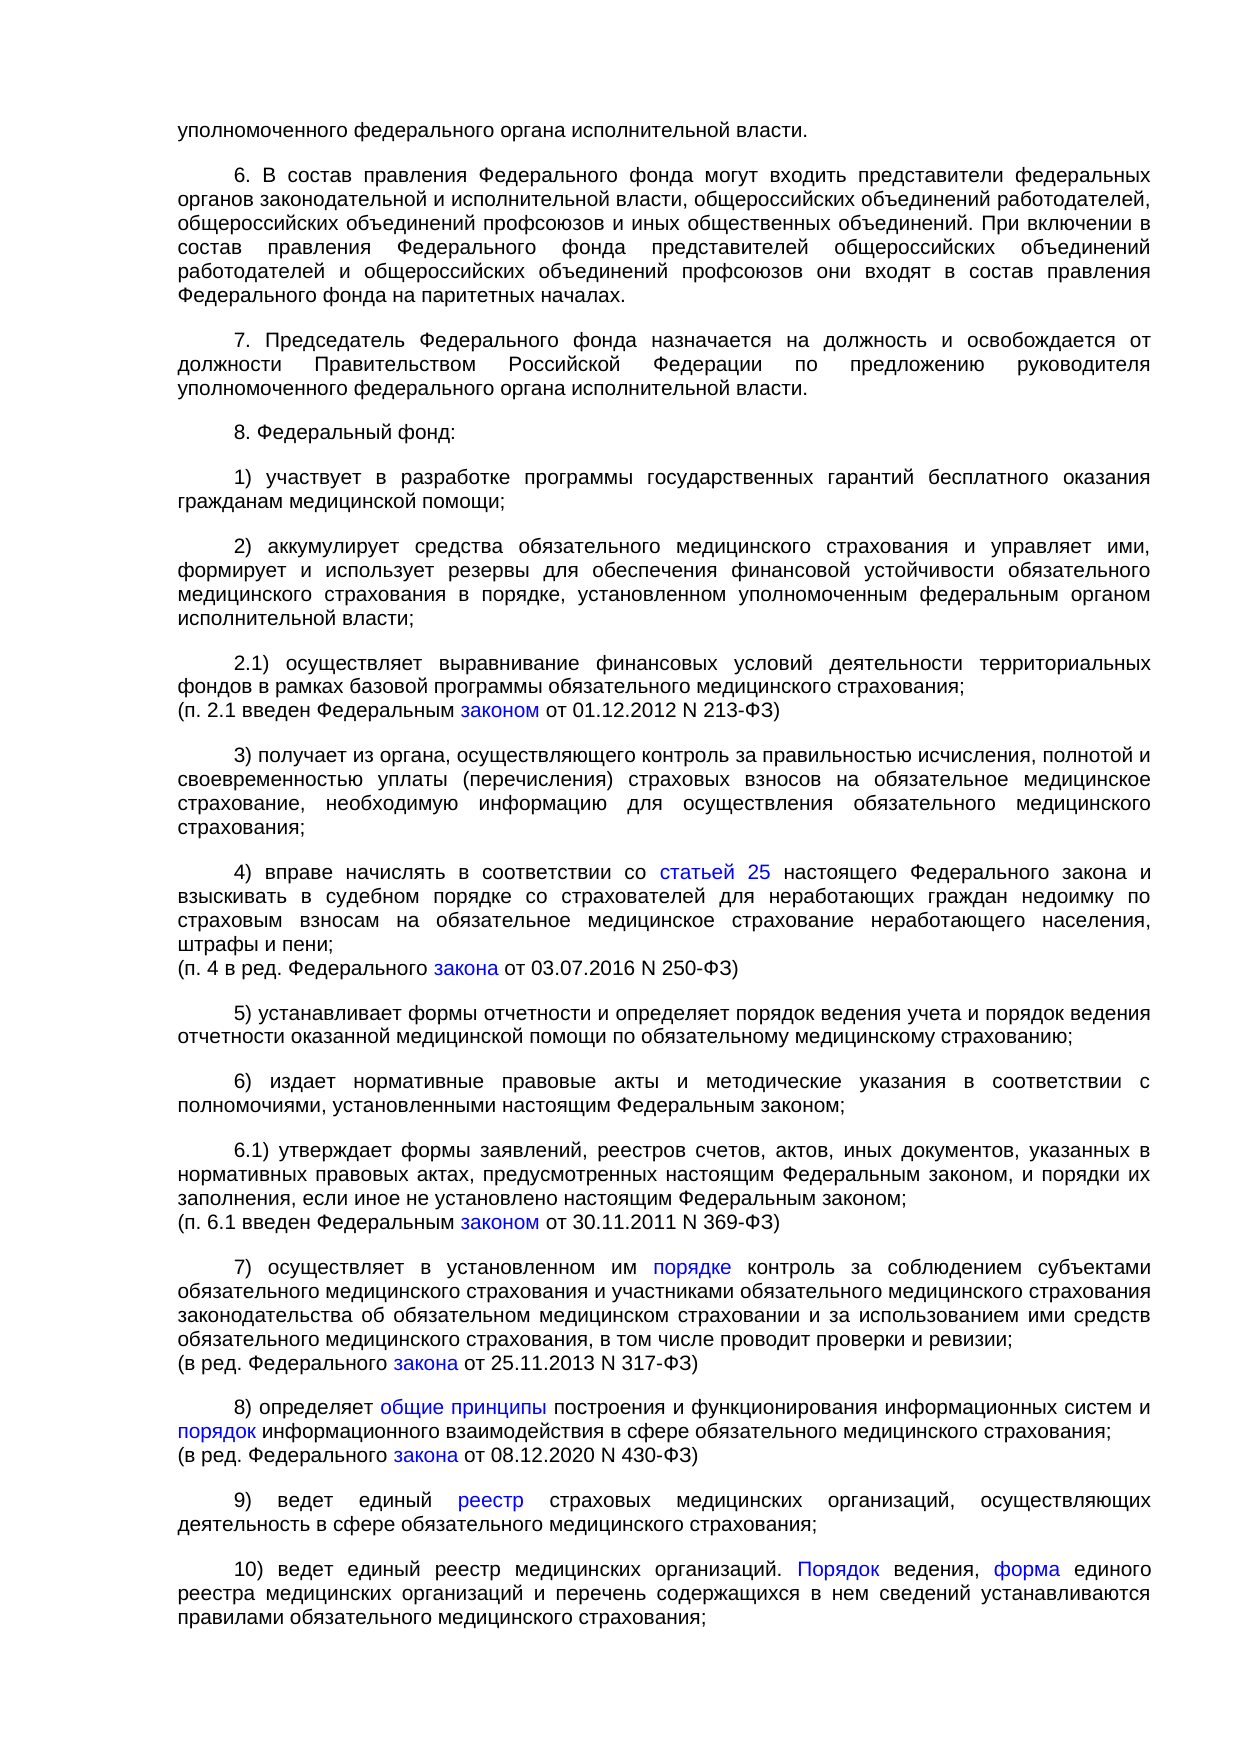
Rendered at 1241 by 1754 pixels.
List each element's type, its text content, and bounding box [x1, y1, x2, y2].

text 2.1) осуществляет выравнивание финансовых условий деятельности территориальных фондов в рамках базовой программы обязательного медицинского страхования; [177, 650, 1152, 698]
text 3) получает из органа, осуществляющего контроль за правильностью исчисления, полнотой и своевременностью уплаты (перечисления) страховых взносов на обязательное медицинское страхование, необходимую информацию для осуществления обязательного медицинского страхования; [177, 743, 1152, 839]
text 1) участвует в разработке программы государственных гарантий бесплатного оказания гражданам медицинской помощи; [177, 465, 1152, 513]
text 5) устанавливает формы отчетности и определяет порядок ведения учета и порядок ведения отчетности оказанной медицинской помощи по обязательному медицинскому страхованию; [177, 1000, 1152, 1048]
text 8) определяет общие принципы построения и функционирования информационных систем и порядок информационного взаимодействия в сфере обязательного медицинского страхования; [177, 1395, 1152, 1443]
text 10) ведет единый реестр медицинских организаций. Порядок ведения, форма единого реестра медицинских организаций и перечень содержащихся в нем сведений устанавливаются правилами обязательного медицинского страхования; [177, 1557, 1152, 1628]
text (в ред. Федерального закона от 08.12.2020 N 430-ФЗ) [177, 1443, 1152, 1467]
text (п. 4 в ред. Федерального закона от 03.07.2016 N 250-ФЗ) [177, 956, 1152, 979]
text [177, 118, 1152, 142]
text (п. 2.1 введен Федеральным законом от 01.12.2012 N 213-ФЗ) [177, 698, 1152, 722]
text 6. В состав правления Федерального фонда могут входить представители федеральных органов законодательной и исполнительной власти, общероссийских объединений работодателей, общероссийских объединений профсоюзов и иных общественных объединений. При включении в состав правления Федерального фонда представителей общероссийских объединений работодателей и общероссийских объединений профсоюзов они входят в состав правления Федерального фонда на паритетных началах. [177, 163, 1152, 307]
text 7. Председатель Федерального фонда назначается на должность и освобождается от должности Правительством Российской Федерации по предложению руководителя уполномоченного федерального органа исполнительной власти. [177, 327, 1152, 399]
text 2) аккумулирует средства обязательного медицинского страхования и управляет ими, формирует и использует резервы для обеспечения финансовой устойчивости обязательного медицинского страхования в порядке, установленном уполномоченным федеральным органом исполнительной власти; [177, 534, 1152, 629]
text 9) ведет единый реестр страховых медицинских организаций, осуществляющих деятельность в сфере обязательного медицинского страхования; [177, 1488, 1152, 1536]
text (п. 6.1 введен Федеральным законом от 30.11.2011 N 369-ФЗ) [177, 1210, 1152, 1234]
text 4) вправе начислять в соответствии со статьей 25 настоящего Федерального закона и взыскивать в судебном порядке со страхователей для неработающих граждан недоимку по страховым взносам на обязательное медицинское страхование неработающего населения, штрафы и пени; [177, 860, 1152, 956]
text 8. Федеральный фонд: [177, 420, 1152, 444]
text (в ред. Федерального закона от 25.11.2013 N 317-ФЗ) [177, 1350, 1152, 1374]
text 7) осуществляет в установленном им порядке контроль за соблюдением субъектами обязательного медицинского страхования и участниками обязательного медицинского страхования законодательства об обязательном медицинском страховании и за использованием ими средств обязательного медицинского страхования, в том числе проводит проверки и ревизии; [177, 1254, 1152, 1350]
text 6) издает нормативные правовые акты и методические указания в соответствии с полномочиями, установленными настоящим Федеральным законом; [177, 1069, 1152, 1117]
text 6.1) утверждает формы заявлений, реестров счетов, актов, иных документов, указанных в нормативных правовых актах, предусмотренных настоящим Федеральным законом, и порядки их заполнения, если иное не установлено настоящим Федеральным законом; [177, 1138, 1152, 1210]
